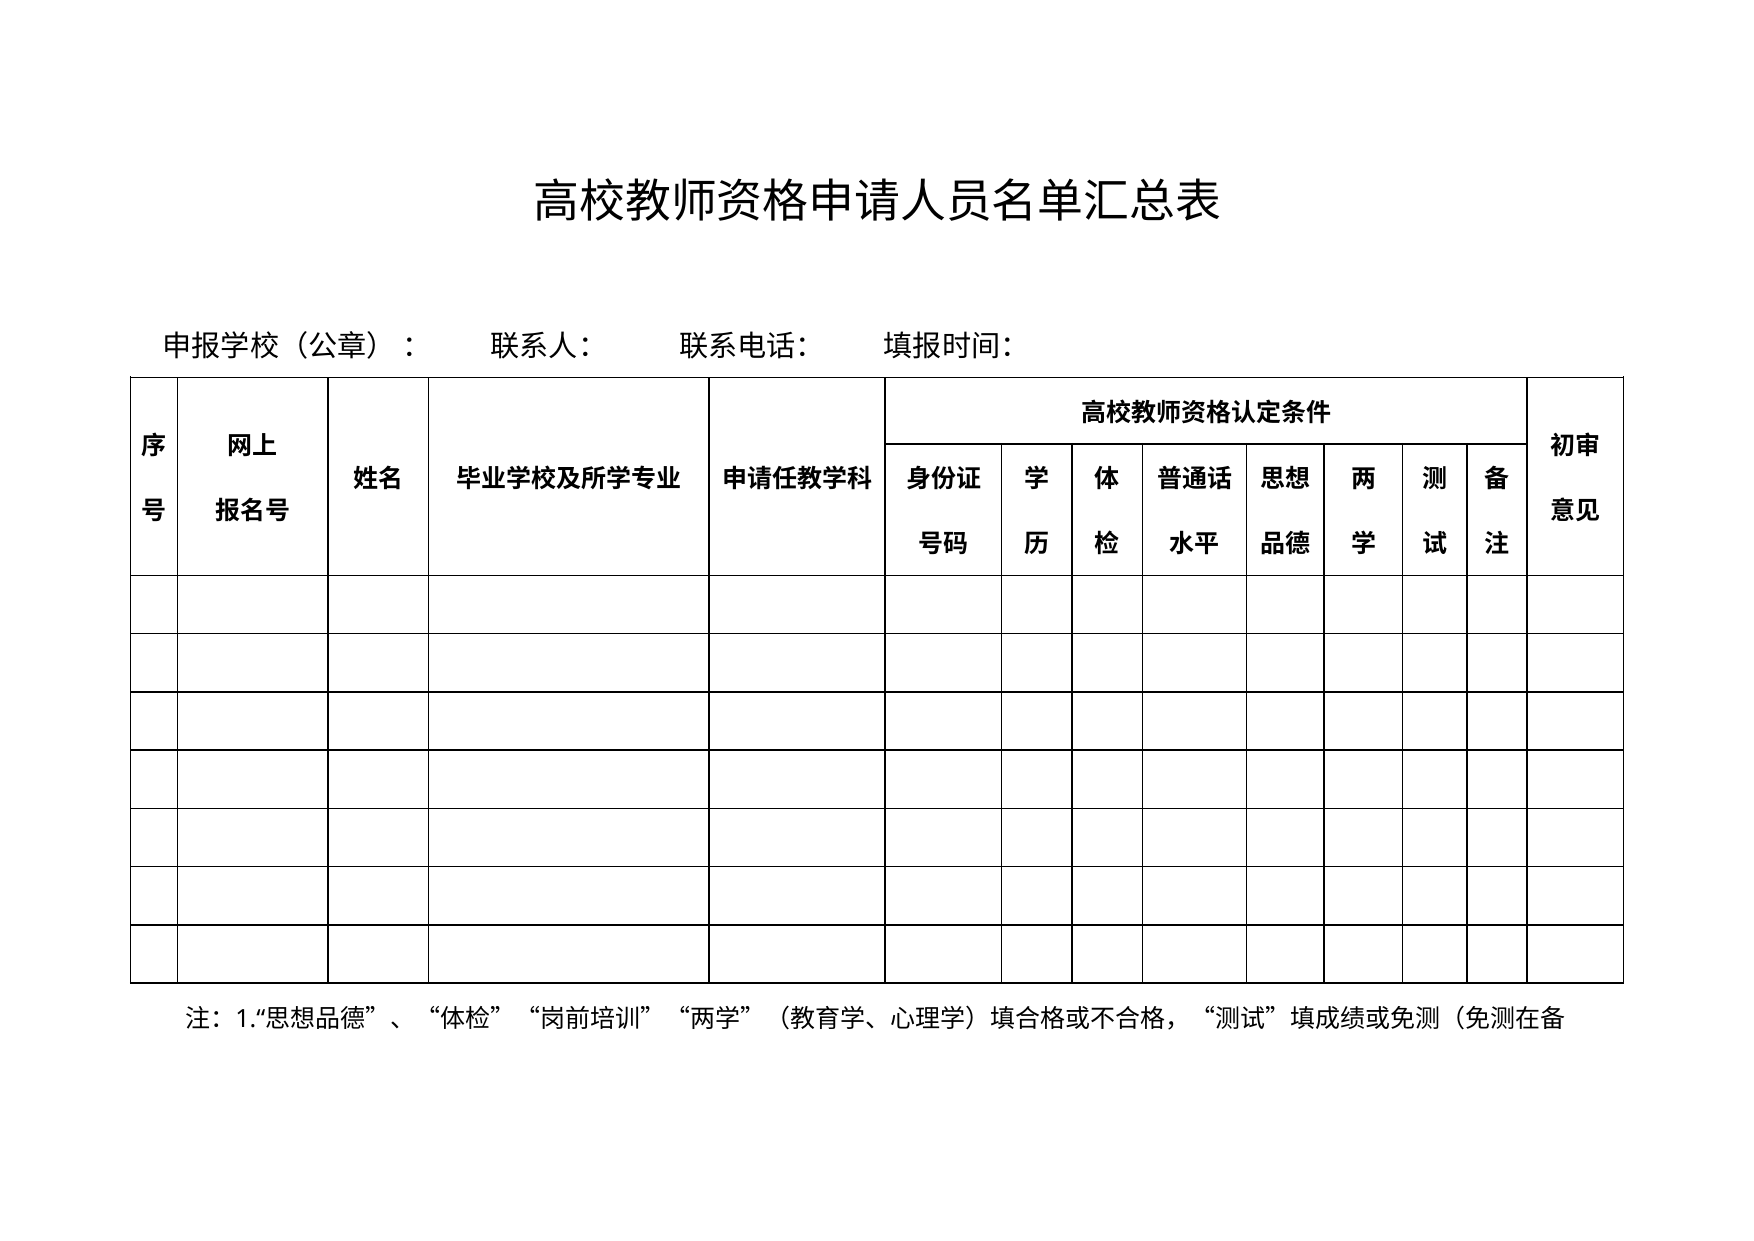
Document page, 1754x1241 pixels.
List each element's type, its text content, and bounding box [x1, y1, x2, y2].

table_header 网上 报名号 [178, 378, 327, 574]
table_cell [1073, 634, 1142, 691]
table_cell [1403, 693, 1466, 749]
table_cell [1002, 809, 1071, 866]
table_cell [886, 926, 1001, 982]
table_cell [1403, 576, 1466, 633]
table_header 序 号 [131, 378, 177, 574]
table_cell [178, 693, 327, 749]
table_cell [1073, 867, 1142, 924]
table_header 毕业学校及所学专业 [429, 378, 708, 574]
table_cell [710, 809, 884, 866]
table_cell [1073, 576, 1142, 633]
table_cell [1247, 926, 1323, 982]
table_cell [429, 926, 708, 982]
table_cell 体检 [1073, 445, 1142, 574]
table_cell [1002, 693, 1071, 749]
text 申报学校（公章） ： 联系人： 联系电话： 填报时间： [148, 311, 1606, 376]
table_cell [1002, 867, 1071, 924]
table_cell [1468, 926, 1526, 982]
table_cell [1528, 751, 1623, 807]
table_cell [1247, 634, 1323, 691]
table_cell [886, 809, 1001, 866]
table_cell [429, 809, 708, 866]
table_cell [1073, 926, 1142, 982]
table_cell [1325, 693, 1402, 749]
table_cell [1468, 634, 1526, 691]
table_cell [329, 693, 428, 749]
table_cell [178, 926, 327, 982]
table_cell [178, 576, 327, 633]
table_cell [429, 634, 708, 691]
table_cell [131, 634, 177, 691]
table_cell [886, 867, 1001, 924]
table_cell [131, 809, 177, 866]
table_cell [1073, 693, 1142, 749]
table_cell [1403, 634, 1466, 691]
table_cell [1002, 576, 1071, 633]
table_cell [178, 634, 327, 691]
table_cell 思想品德 [1247, 445, 1323, 574]
table_cell [710, 926, 884, 982]
table_cell [1403, 926, 1466, 982]
table_cell [1143, 751, 1246, 807]
table_cell 测试 [1403, 445, 1466, 574]
table_cell [1073, 751, 1142, 807]
table_cell [1468, 693, 1526, 749]
table_cell 备注 [1468, 445, 1526, 574]
table_cell [1468, 809, 1526, 866]
table_cell [1528, 576, 1623, 633]
table_cell [1528, 634, 1623, 691]
table_cell [1528, 926, 1623, 982]
table_cell [178, 809, 327, 866]
table_cell [1143, 693, 1246, 749]
table_cell [1247, 576, 1323, 633]
table_cell [886, 751, 1001, 807]
table_cell [131, 693, 177, 749]
table_cell [329, 809, 428, 866]
table_cell [1247, 751, 1323, 807]
table_cell [1143, 576, 1246, 633]
text 注：1.“思想品德”、“体检”“岗前培训”“两学”（教育学、心理学）填合格或不合格，“测试”填成绩或免测（免测在备 [148, 984, 1606, 1049]
table_cell [429, 576, 708, 633]
table_cell [329, 576, 428, 633]
table_cell [1143, 809, 1246, 866]
table_cell [1247, 809, 1323, 866]
table_cell [1468, 576, 1526, 633]
table_header 姓名 [329, 378, 428, 574]
table_cell [1002, 926, 1071, 982]
table_cell [1528, 693, 1623, 749]
table_cell [1403, 867, 1466, 924]
table_cell [1002, 751, 1071, 807]
table_cell [1403, 809, 1466, 866]
table_cell [1403, 751, 1466, 807]
text 高校教师资格申请人员名单汇总表 [148, 149, 1606, 246]
table_cell [131, 926, 177, 982]
table_cell [429, 867, 708, 924]
table_cell [131, 867, 177, 924]
table_cell 身份证号码 [886, 445, 1001, 574]
table_cell [429, 751, 708, 807]
table_header 初审 意见 [1528, 378, 1623, 574]
table_cell [329, 926, 428, 982]
table_cell [329, 751, 428, 807]
table_cell [1247, 693, 1323, 749]
table_cell [886, 634, 1001, 691]
table_cell 学历 [1002, 445, 1071, 574]
table_cell [1325, 751, 1402, 807]
table_cell [1073, 809, 1142, 866]
table_cell [1468, 867, 1526, 924]
table_cell [1325, 809, 1402, 866]
table_cell [1247, 867, 1323, 924]
table_cell [1143, 926, 1246, 982]
table_cell [710, 751, 884, 807]
table_cell [329, 634, 428, 691]
table_cell 两 学 [1325, 445, 1402, 574]
table_cell [710, 693, 884, 749]
table_cell [886, 576, 1001, 633]
table_cell [1528, 809, 1623, 866]
table_cell [1002, 634, 1071, 691]
table_cell [131, 751, 177, 807]
table_header 申请任教学科 [710, 378, 884, 574]
table_cell 普通话 水平 [1143, 445, 1246, 574]
table_cell [1143, 634, 1246, 691]
table_cell [1468, 751, 1526, 807]
table_cell [131, 576, 177, 633]
table_cell [1325, 926, 1402, 982]
table_cell [886, 693, 1001, 749]
table_cell [1143, 867, 1246, 924]
table_cell [1528, 867, 1623, 924]
table_header 高校教师资格认定条件 [886, 378, 1526, 443]
table_cell [710, 634, 884, 691]
table_cell [1325, 867, 1402, 924]
table_cell [710, 867, 884, 924]
table_cell [178, 751, 327, 807]
table_cell [429, 693, 708, 749]
table_cell [1325, 576, 1402, 633]
table_cell [1325, 634, 1402, 691]
table_cell [178, 867, 327, 924]
table_cell [329, 867, 428, 924]
table_cell [710, 576, 884, 633]
